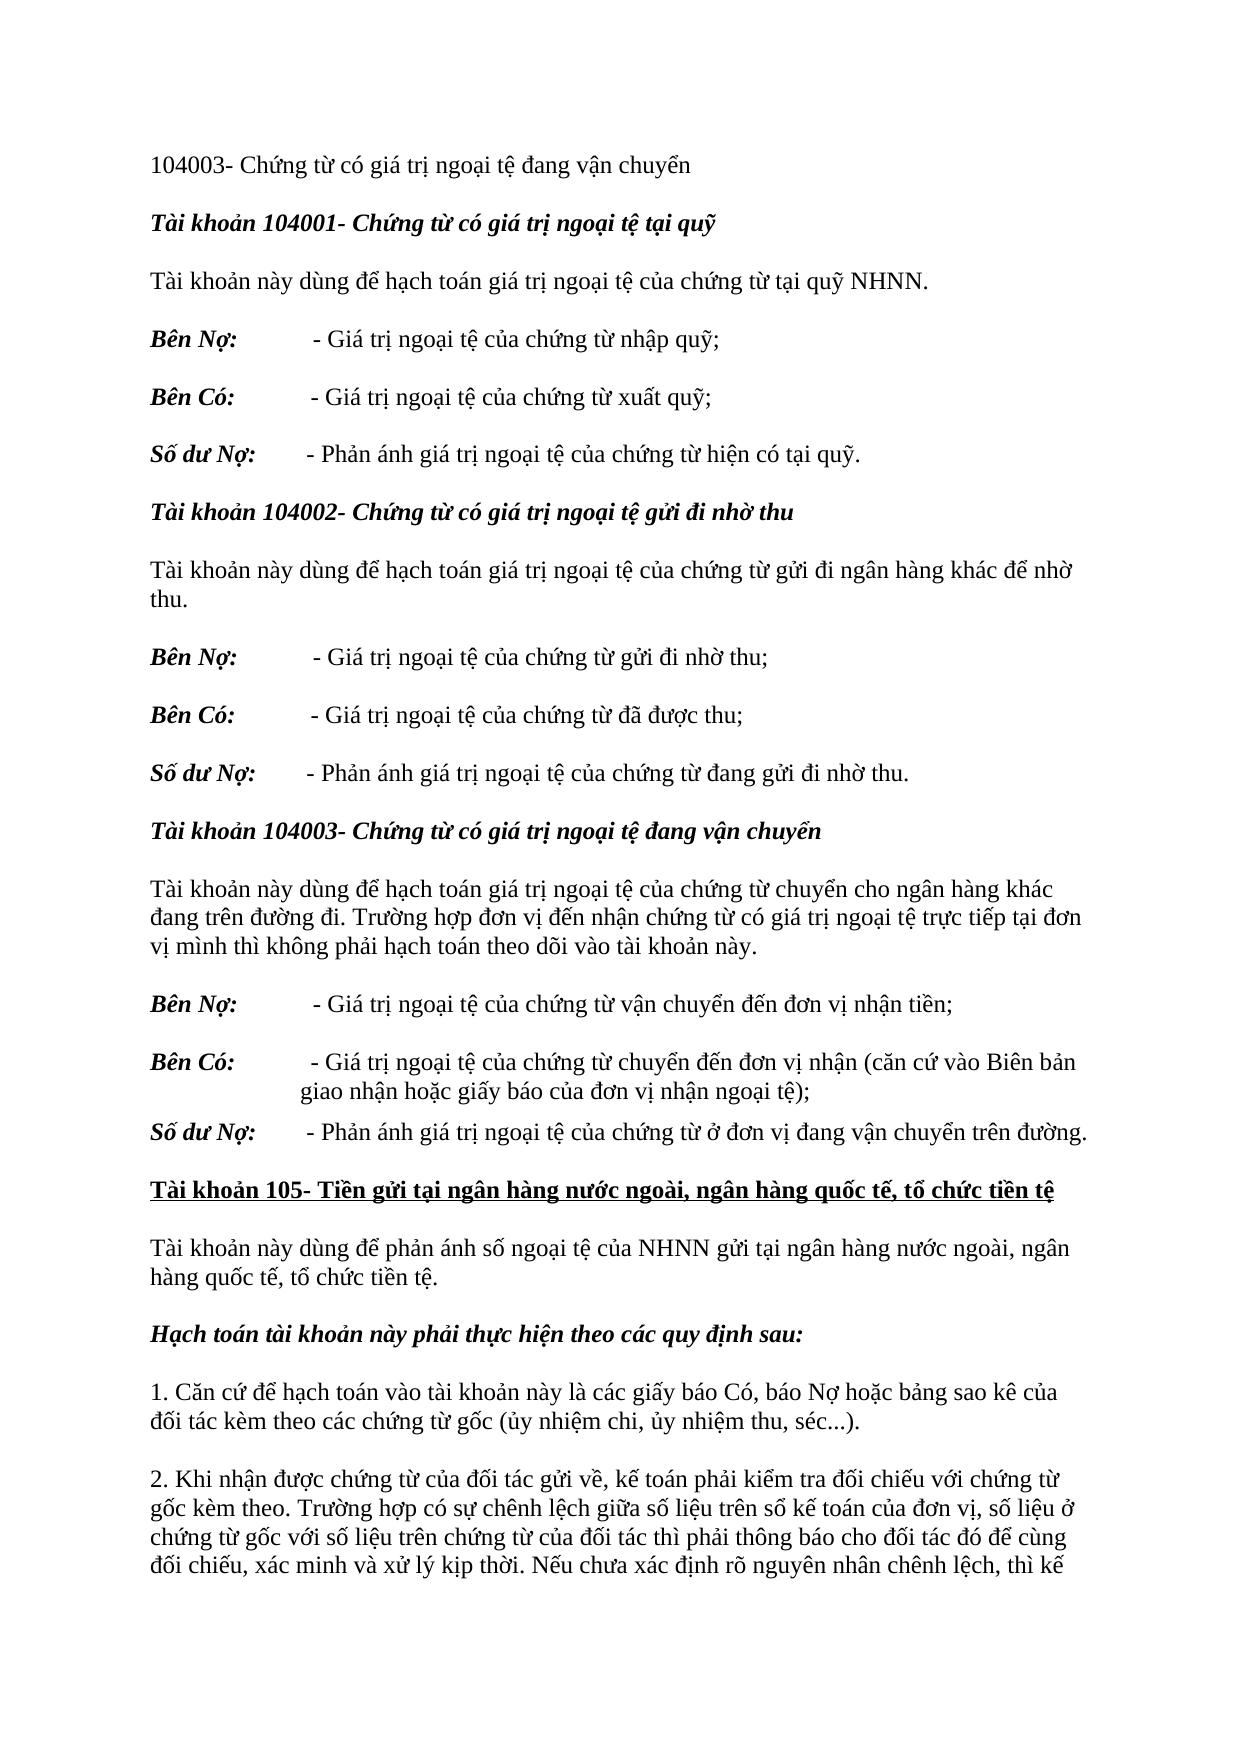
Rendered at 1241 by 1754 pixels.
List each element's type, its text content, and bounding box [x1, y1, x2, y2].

text Số dư Nợ: - Phản ánh giá trị ngoại tệ của chứng từ hiện có tại quỹ. [150, 439, 1090, 468]
text Tài khoản này dùng để hạch toán giá trị ngoại tệ của chứng từ chuyển cho ngân hàng khác đang trên đường đi. Trường hợp đơn vị đến nhận chứng từ có giá trị ngoại tệ trực tiếp tại đơn vị mình thì không phải hạch toán theo dõi vào tài khoản này. [150, 874, 1090, 960]
text 104003- Chứng từ có giá trị ngoại tệ đang vận chuyển [150, 150, 1090, 179]
text 1. Căn cứ để hạch toán vào tài khoản này là các giấy báo Có, báo Nợ hoặc bảng sao kê của đối tác kèm theo các chứng từ gốc (ủy nhiệm chi, ủy nhiệm thu, séc...). [150, 1377, 1090, 1435]
text Bên Có: - Giá trị ngoại tệ của chứng từ xuất quỹ; [150, 382, 1090, 410]
text Tài khoản này dùng để hạch toán giá trị ngoại tệ của chứng từ gửi đi ngân hàng khác để nhờ thu. [150, 555, 1090, 613]
text Hạch toán tài khoản này phải thực hiện theo các quy định sau: [150, 1319, 1090, 1348]
text Bên Có: - Giá trị ngoại tệ của chứng từ đã được thu; [150, 700, 1090, 729]
text Số dư Nợ: - Phản ánh giá trị ngoại tệ của chứng từ đang gửi đi nhờ thu. [150, 758, 1090, 787]
text Tài khoản 104002- Chứng từ có giá trị ngoại tệ gửi đi nhờ thu [150, 497, 1090, 526]
text Bên Có: - Giá trị ngoại tệ của chứng từ chuyển đến đơn vị nhận (căn cứ vào Biên bản giao nhận hoặc giấy báo của đơn vị nhận ngoại tệ); [150, 1047, 1090, 1104]
text Số dư Nợ: - Phản ánh giá trị ngoại tệ của chứng từ ở đơn vị đang vận chuyển trên đường. [150, 1117, 1090, 1146]
text Bên Nợ: - Giá trị ngoại tệ của chứng từ vận chuyển đến đơn vị nhận tiền; [150, 989, 1090, 1018]
text Tài khoản 104001- Chứng từ có giá trị ngoại tệ tại quỹ [150, 208, 1090, 237]
text Tài khoản này dùng để hạch toán giá trị ngoại tệ của chứng từ tại quỹ NHNN. [150, 266, 1090, 294]
text Tài khoản 104003- Chứng từ có giá trị ngoại tệ đang vận chuyển [150, 816, 1090, 844]
text Tài khoản này dùng để phản ánh số ngoại tệ của NHNN gửi tại ngân hàng nước ngoài, ngân hàng quốc tế, tổ chức tiền tệ. [150, 1233, 1090, 1290]
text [150, 1464, 1090, 1579]
text Bên Nợ: - Giá trị ngoại tệ của chứng từ nhập quỹ; [150, 324, 1090, 352]
text Bên Nợ: - Giá trị ngoại tệ của chứng từ gửi đi nhờ thu; [150, 642, 1090, 671]
text Tài khoản 105- Tiền gửi tại ngân hàng nước ngoài, ngân hàng quốc tế, tổ chức tiền tệ [150, 1175, 1090, 1204]
